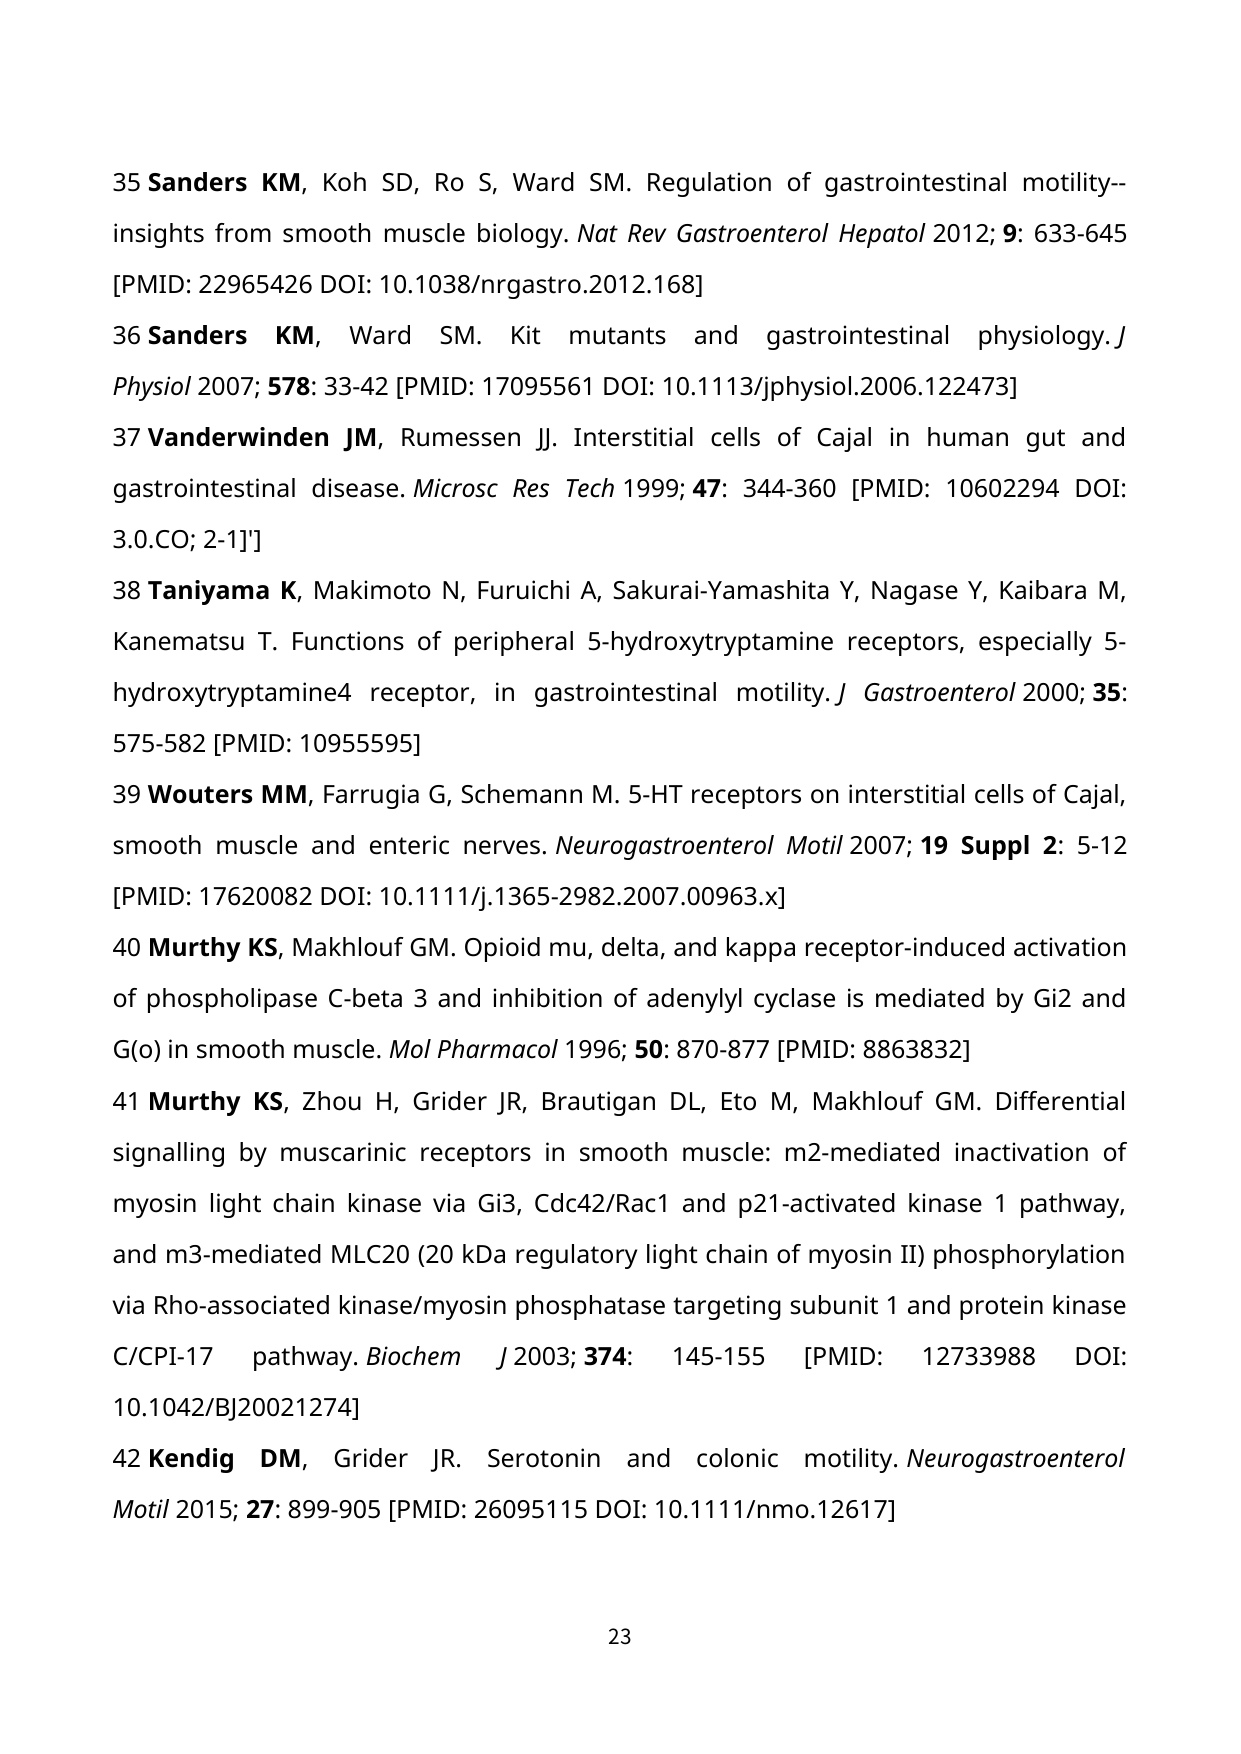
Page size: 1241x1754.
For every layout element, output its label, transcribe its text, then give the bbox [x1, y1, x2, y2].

text 39 Wouters MM, Farrugia G, Schemann M. 5-HT receptors on interstitial cells of Cajal, smooth muscle and enteric nerves. Neurogastroenterol Motil 2007; 19 Suppl 2: 5-12 [PMID: 17620082 DOI: 10.1111/j.1365-2982.2007.00963.x] [112, 777, 1128, 913]
text 36 Sanders KM, Ward SM. Kit mutants and gastrointestinal physiology. J Physiol 2007; 578: 33-42 [PMID: 17095561 DOI: 10.1113/jphysiol.2006.122473] [112, 318, 1128, 403]
text 35 Sanders KM, Koh SD, Ro S, Ward SM. Regulation of gastrointestinal motility--insights from smooth muscle biology. Nat Rev Gastroenterol Hepatol 2012; 9: 633-645 [PMID: 22965426 DOI: 10.1038/nrgastro.2012.168] [112, 164, 1128, 301]
text 42 Kendig DM, Grider JR. Serotonin and colonic motility. Neurogastroenterol Motil 2015; 27: 899-905 [PMID: 26095115 DOI: 10.1111/nmo.12617] [112, 1441, 1128, 1526]
text 41 Murthy KS, Zhou H, Grider JR, Brautigan DL, Eto M, Makhlouf GM. Differential signalling by muscarinic receptors in smooth muscle: m2-mediated inactivation of myosin light chain kinase via Gi3, Cdc42/Rac1 and p21-activated kinase 1 pathway, and m3-mediated MLC20 (20 kDa regulatory light chain of myosin II) phosphorylation via Rho-associated kinase/myosin phosphatase targeting subunit 1 and protein kinase C/CPI-17 pathway. Biochem J 2003; 374: 145-155 [PMID: 12733988 DOI: 10.1042/BJ20021274] [112, 1083, 1128, 1423]
text 38 Taniyama K, Makimoto N, Furuichi A, Sakurai-Yamashita Y, Nagase Y, Kaibara M, Kanematsu T. Functions of peripheral 5-hydroxytryptamine receptors, especially 5-hydroxytryptamine4 receptor, in gastrointestinal motility. J Gastroenterol 2000; 35: 575-582 [PMID: 10955595] [112, 573, 1128, 760]
text 40 Murthy KS, Makhlouf GM. Opioid mu, delta, and kappa receptor-induced activation of phospholipase C-beta 3 and inhibition of adenylyl cyclase is mediated by Gi2 and G(o) in smooth muscle. Mol Pharmacol 1996; 50: 870-877 [PMID: 8863832] [112, 930, 1128, 1066]
text 37 Vanderwinden JM, Rumessen JJ. Interstitial cells of Cajal in human gut and gastrointestinal disease. Microsc Res Tech 1999; 47: 344-360 [PMID: 10602294 DOI: 3.0.CO; 2-1]'] [112, 420, 1128, 556]
